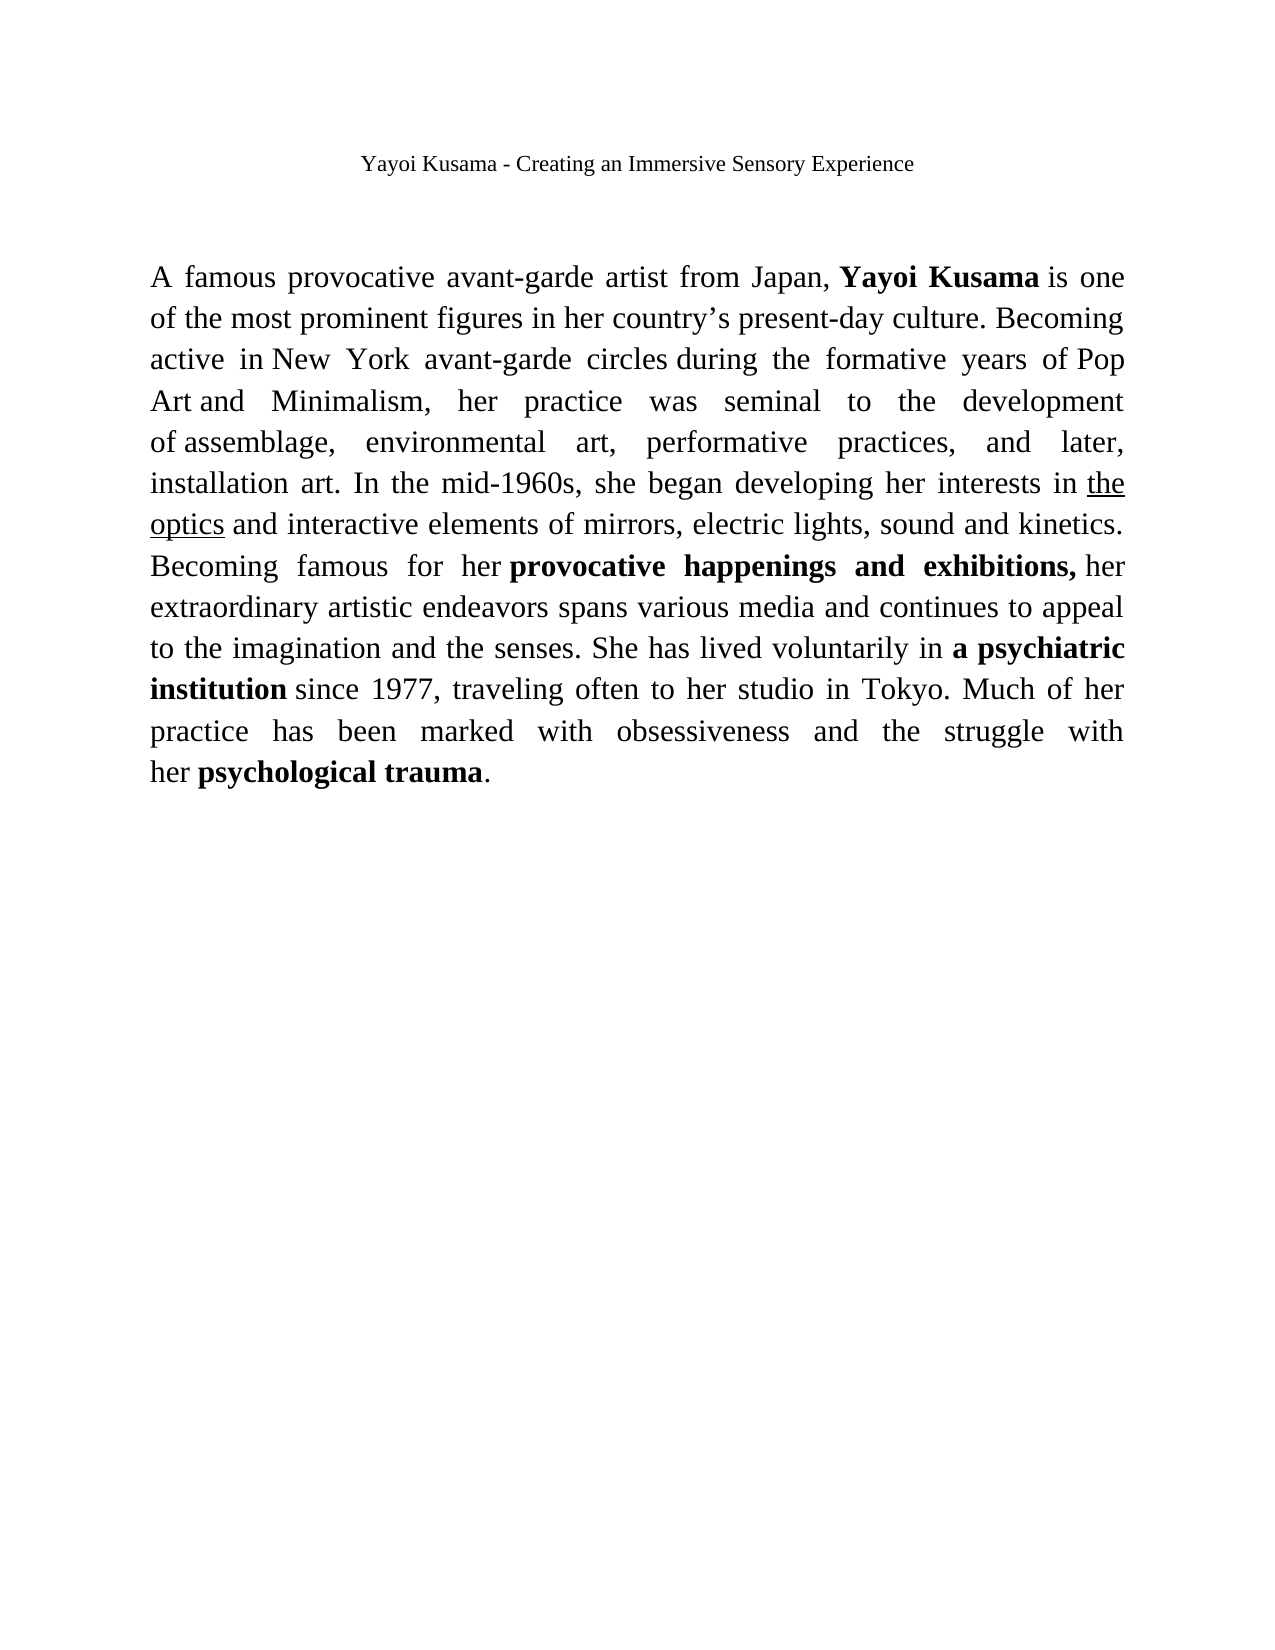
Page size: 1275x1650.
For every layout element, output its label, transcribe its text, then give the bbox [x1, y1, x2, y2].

text A famous provocative avant-garde artist from Japan, Yayoi Kusama is one of the most prominent figures in her country’s present-day culture. Becoming active in New York avant-garde circles during the formative years of Pop Art and Minimalism, her practice was seminal to the development of assemblage, environmental art, performative practices, and later, installation art. In the mid-1960s, she began developing her interests in the optics and interactive elements of mirrors, electric lights, sound and kinetics. Becoming famous for her provocative happenings and exhibitions, her extraordinary artistic endeavors spans various media and continues to appeal to the imagination and the senses. She has lived voluntarily in a psychiatric institution since 1977, traveling often to her studio in Tokyo. Much of her practice has been marked with obsessiveness and the struggle with her psychological trauma. [150, 258, 1125, 789]
subtitle Yayoi Kusama - Creating an Immersive Sensory Experience [150, 150, 1125, 176]
